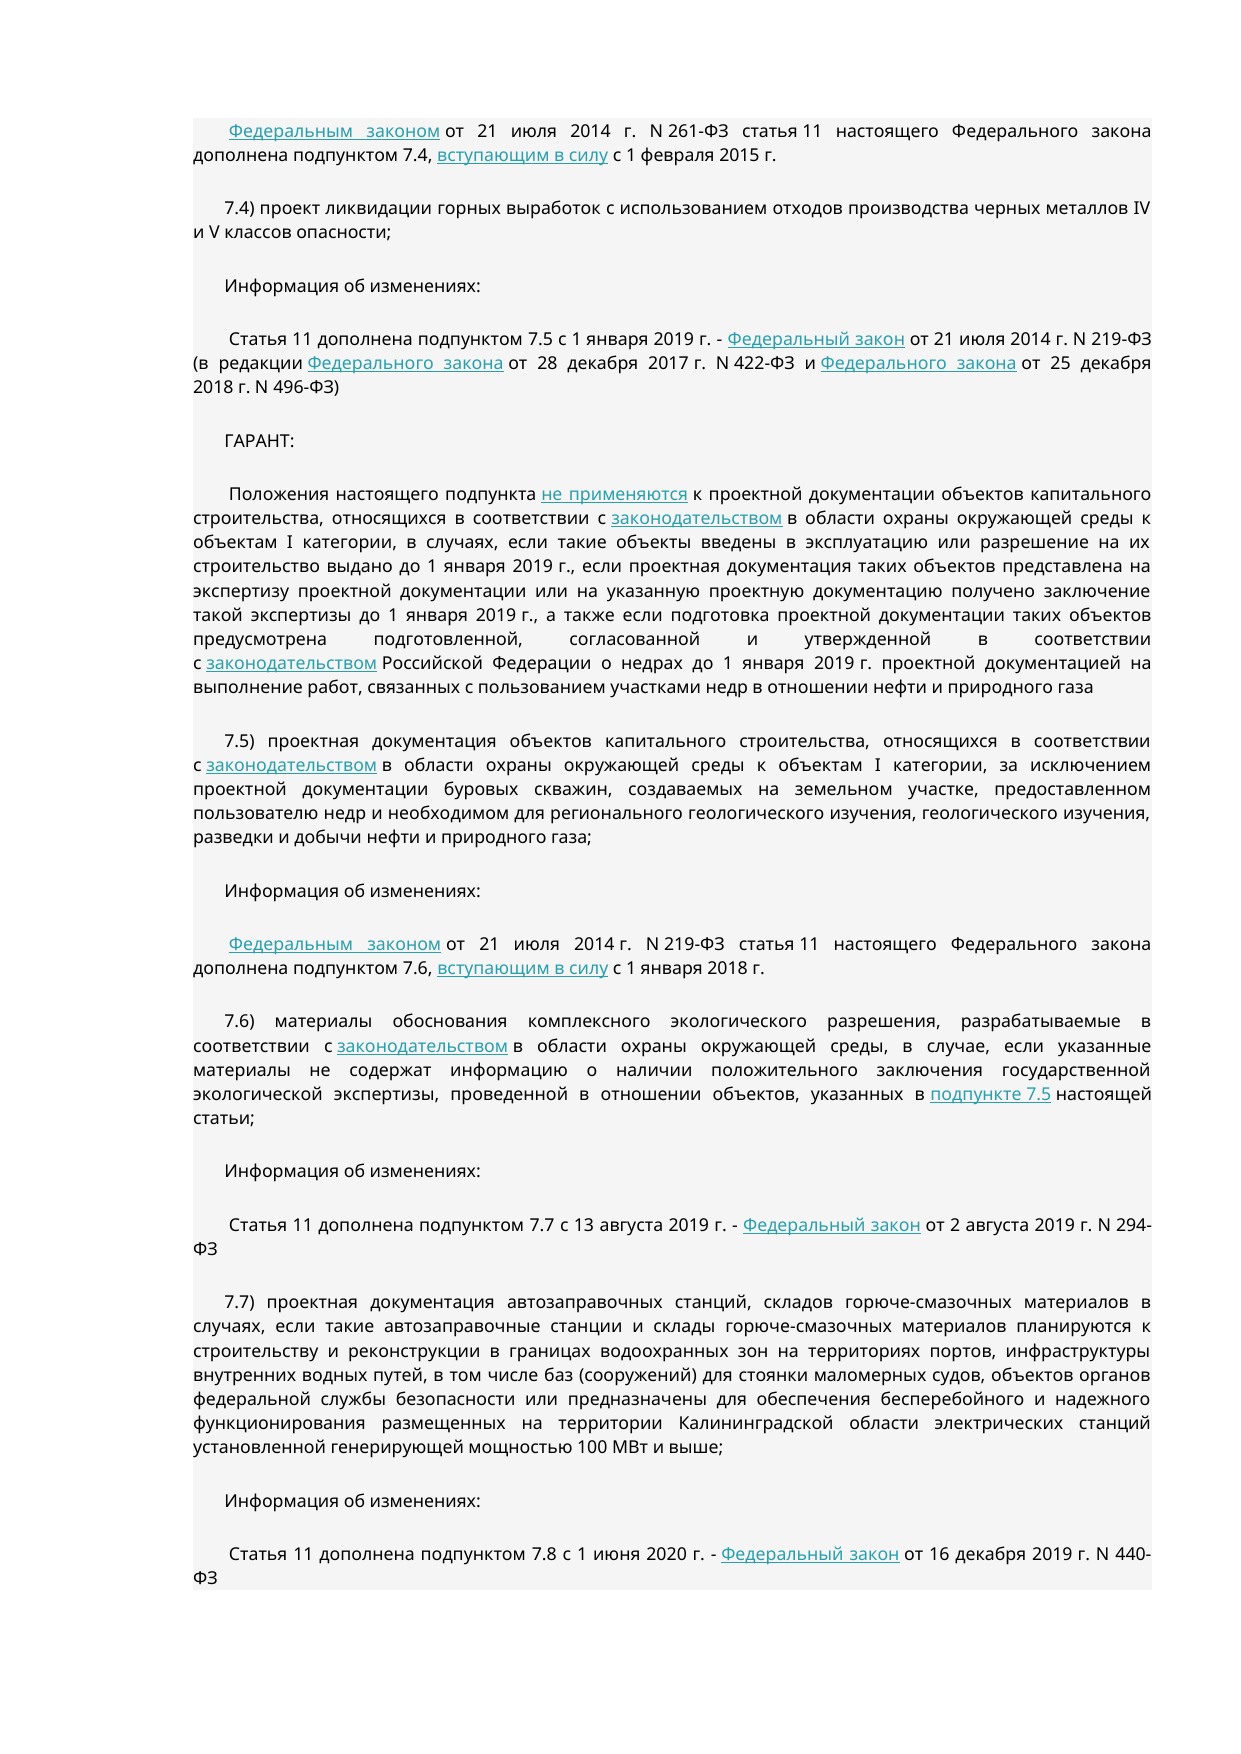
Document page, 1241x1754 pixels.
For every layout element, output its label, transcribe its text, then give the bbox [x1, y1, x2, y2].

text 7.5) проектная документация объектов капитального строительства, относящихся в соответствии с законодательством в области охраны окружающей среды к объектам I категории, за исключением проектной документации буровых скважин, создаваемых на земельном участке, предоставленном пользователю недр и необходимом для регионального геологического изучения, геологического изучения, разведки и добычи нефти и природного газа; [193, 728, 1152, 849]
text Информация об изменениях: [193, 1159, 1152, 1183]
text 7.4) проект ликвидации горных выработок с использованием отходов производства черных металлов IV и V классов опасности; [193, 196, 1152, 244]
text ГАРАНТ: [193, 428, 1152, 452]
text Федеральным законом от 21 июля 2014 г. N 219-ФЗ статья 11 настоящего Федерального закона дополнена подпунктом 7.6, вступающим в силу с 1 января 2018 г. [193, 931, 1152, 980]
text 7.6) материалы обоснования комплексного экологического разрешения, разрабатываемые в соответствии с законодательством в области охраны окружающей среды, в случае, если указанные материалы не содержат информацию о наличии положительного заключения государственной экологической экспертизы, проведенной в отношении объектов, указанных в подпункте 7.5 настоящей статьи; [193, 1009, 1152, 1130]
text Статья 11 дополнена подпунктом 7.8 с 1 июня 2020 г. - Федеральный закон от 16 декабря 2019 г. N 440-ФЗ [193, 1541, 1152, 1590]
text 7.7) проектная документация автозаправочных станций, складов горюче-смазочных материалов в случаях, если такие автозаправочные станции и склады горюче-смазочных материалов планируются к строительству и реконструкции в границах водоохранных зон на территориях портов, инфраструктуры внутренних водных путей, в том числе баз (сооружений) для стоянки маломерных судов, объектов органов федеральной службы безопасности или предназначены для обеспечения бесперебойного и надежного функционирования размещенных на территории Калининградской области электрических станций установленной генерирующей мощностью 100 МВт и выше; [193, 1290, 1152, 1459]
text Положения настоящего подпункта не применяются к проектной документации объектов капитального строительства, относящихся в соответствии с законодательством в области охраны окружающей среды к объектам I категории, в случаях, если такие объекты введены в эксплуатацию или разрешение на их строительство выдано до 1 января 2019 г., если проектная документация таких объектов представлена на экспертизу проектной документации или на указанную проектную документацию получено заключение такой экспертизы до 1 января 2019 г., а также если подготовка проектной документации таких объектов предусмотрена подготовленной, согласованной и утвержденной в соответствии с законодательством Российской Федерации о недрах до 1 января 2019 г. проектной документацией на выполнение работ, связанных с пользованием участками недр в отношении нефти и природного газа [193, 481, 1152, 699]
text Статья 11 дополнена подпунктом 7.5 с 1 января 2019 г. - Федеральный закон от 21 июля 2014 г. N 219-ФЗ (в редакции Федерального закона от 28 декабря 2017 г. N 422-ФЗ и Федерального закона от 25 декабря 2018 г. N 496-ФЗ) [193, 326, 1152, 399]
text Информация об изменениях: [193, 1488, 1152, 1512]
text Статья 11 дополнена подпунктом 7.7 с 13 августа 2019 г. - Федеральный закон от 2 августа 2019 г. N 294-ФЗ [193, 1212, 1152, 1261]
text Информация об изменениях: [193, 273, 1152, 297]
text Федеральным законом от 21 июля 2014 г. N 261-ФЗ статья 11 настоящего Федерального закона дополнена подпунктом 7.4, вступающим в силу с 1 февраля 2015 г. [193, 118, 1152, 166]
text Информация об изменениях: [193, 878, 1152, 902]
